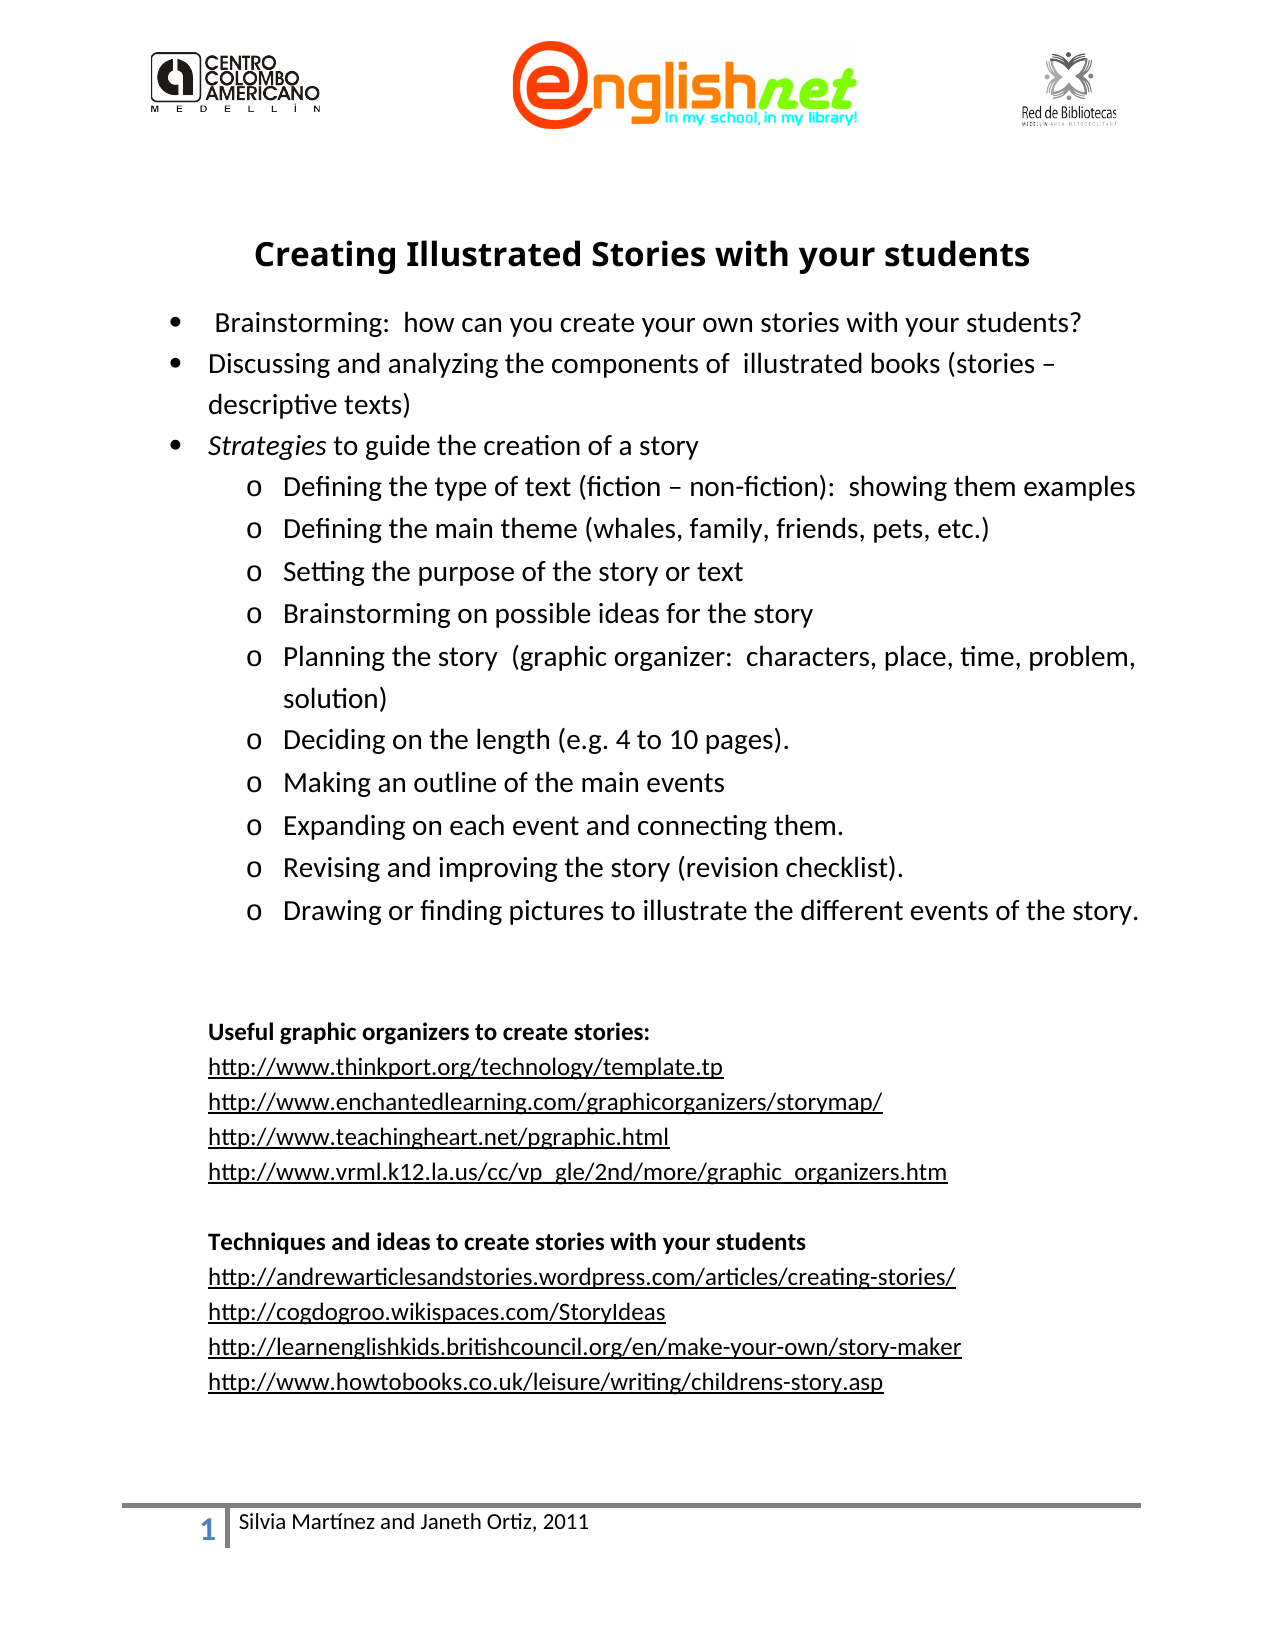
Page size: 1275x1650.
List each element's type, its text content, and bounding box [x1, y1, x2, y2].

picture [151, 52, 320, 112]
picture [1022, 52, 1117, 126]
list http://www.thinkport.org/technology/template.tp [208, 1051, 1152, 1082]
list Planning the story (graphic organizer: characters, place, time, problem, solution) [245, 638, 1152, 716]
list http://www.vrml.k12.la.us/cc/vp_gle/2nd/more/graphic_organizers.htm [208, 1156, 1152, 1187]
list Setting the purpose of the story or text [245, 553, 1152, 590]
list Revising and improving the story (revision checklist). [245, 849, 1152, 886]
text Creating Illustrated Stories with your students [133, 231, 1152, 276]
list Making an outline of the main events [245, 764, 1152, 801]
list Deciding on the length (e.g. 4 to 10 pages). [245, 721, 1152, 758]
list Defining the main theme (whales, family, friends, pets, etc.) [245, 510, 1152, 547]
list Useful graphic organizers to create stories: [208, 1016, 1152, 1047]
list http://learnenglishkids.britishcouncil.org/en/make-your-own/story-maker [208, 1331, 1152, 1362]
list http://www.howtobooks.co.uk/leisure/writing/childrens-story.asp [208, 1366, 1152, 1397]
list Drawing or finding pictures to illustrate the different events of the story. [245, 892, 1152, 929]
list Defining the type of text (fiction – non-fiction): showing them examples [245, 468, 1152, 505]
list Expanding on each event and connecting them. [245, 807, 1152, 844]
list Techniques and ideas to create stories with your students [208, 1226, 1152, 1257]
list http://cogdogroo.wikispaces.com/StoryIdeas [208, 1296, 1152, 1327]
list Discussing and analyzing the components of illustrated books (stories –descriptive texts) [170, 345, 1152, 421]
list http://andrewarticlesandstories.wordpress.com/articles/creating-stories/ [208, 1261, 1152, 1292]
list http://www.teachingheart.net/pgraphic.html [208, 1121, 1152, 1152]
picture [512, 41, 857, 129]
list Strategies to guide the creation of a story [170, 427, 1152, 462]
list Brainstorming on possible ideas for the story [245, 595, 1152, 632]
list http://www.enchantedlearning.com/graphicorganizers/storymap/ [208, 1086, 1152, 1117]
list Brainstorming: how can you create your own stories with your students? [170, 304, 1152, 339]
